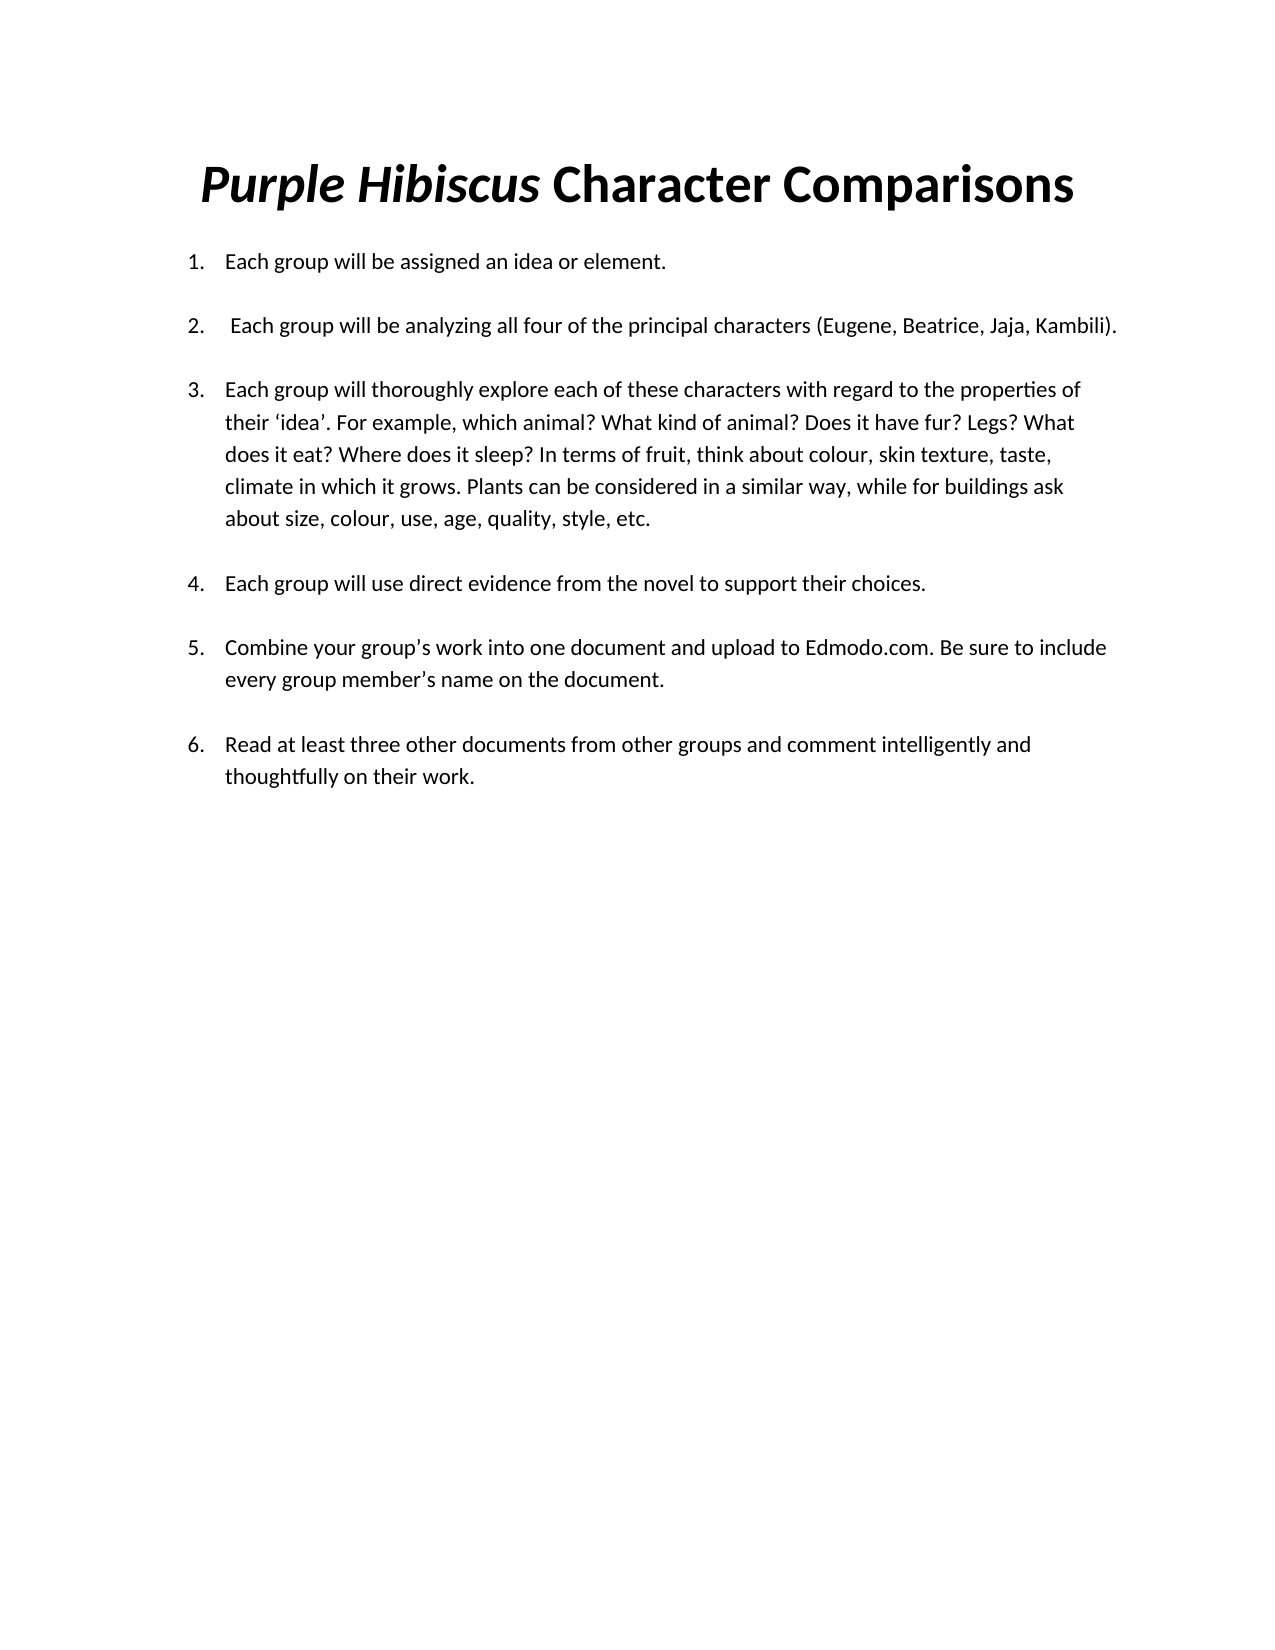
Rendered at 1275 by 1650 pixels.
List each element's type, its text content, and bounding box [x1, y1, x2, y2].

list Each group will thoroughly explore each of these characters with regard to the properties of their ‘idea’. For example, which animal? What kind of animal? Does it have fur? Legs? What does it eat? Where does it sleep? In terms of fruit, think about colour, skin texture, taste, climate in which it grows. Plants can be considered in a similar way, while for buildings ask about size, colour, use, age, quality, style, etc. [187, 376, 1125, 532]
list Each group will be analyzing all four of the principal characters (Eugene, Beatrice, Jaja, Kambili). [187, 311, 1125, 339]
list Each group will be assigned an idea or element. [187, 247, 1125, 275]
text Purple Hibiscus Character Comparisons [150, 150, 1125, 216]
list Each group will use direct evidence from the novel to support their choices. [187, 569, 1125, 597]
list Read at least three other documents from other groups and comment intelligently and thoughtfully on their work. [187, 730, 1125, 790]
list Combine your group’s work into one document and upload to Edmodo.com. Be sure to include every group member’s name on the document. [187, 633, 1125, 693]
